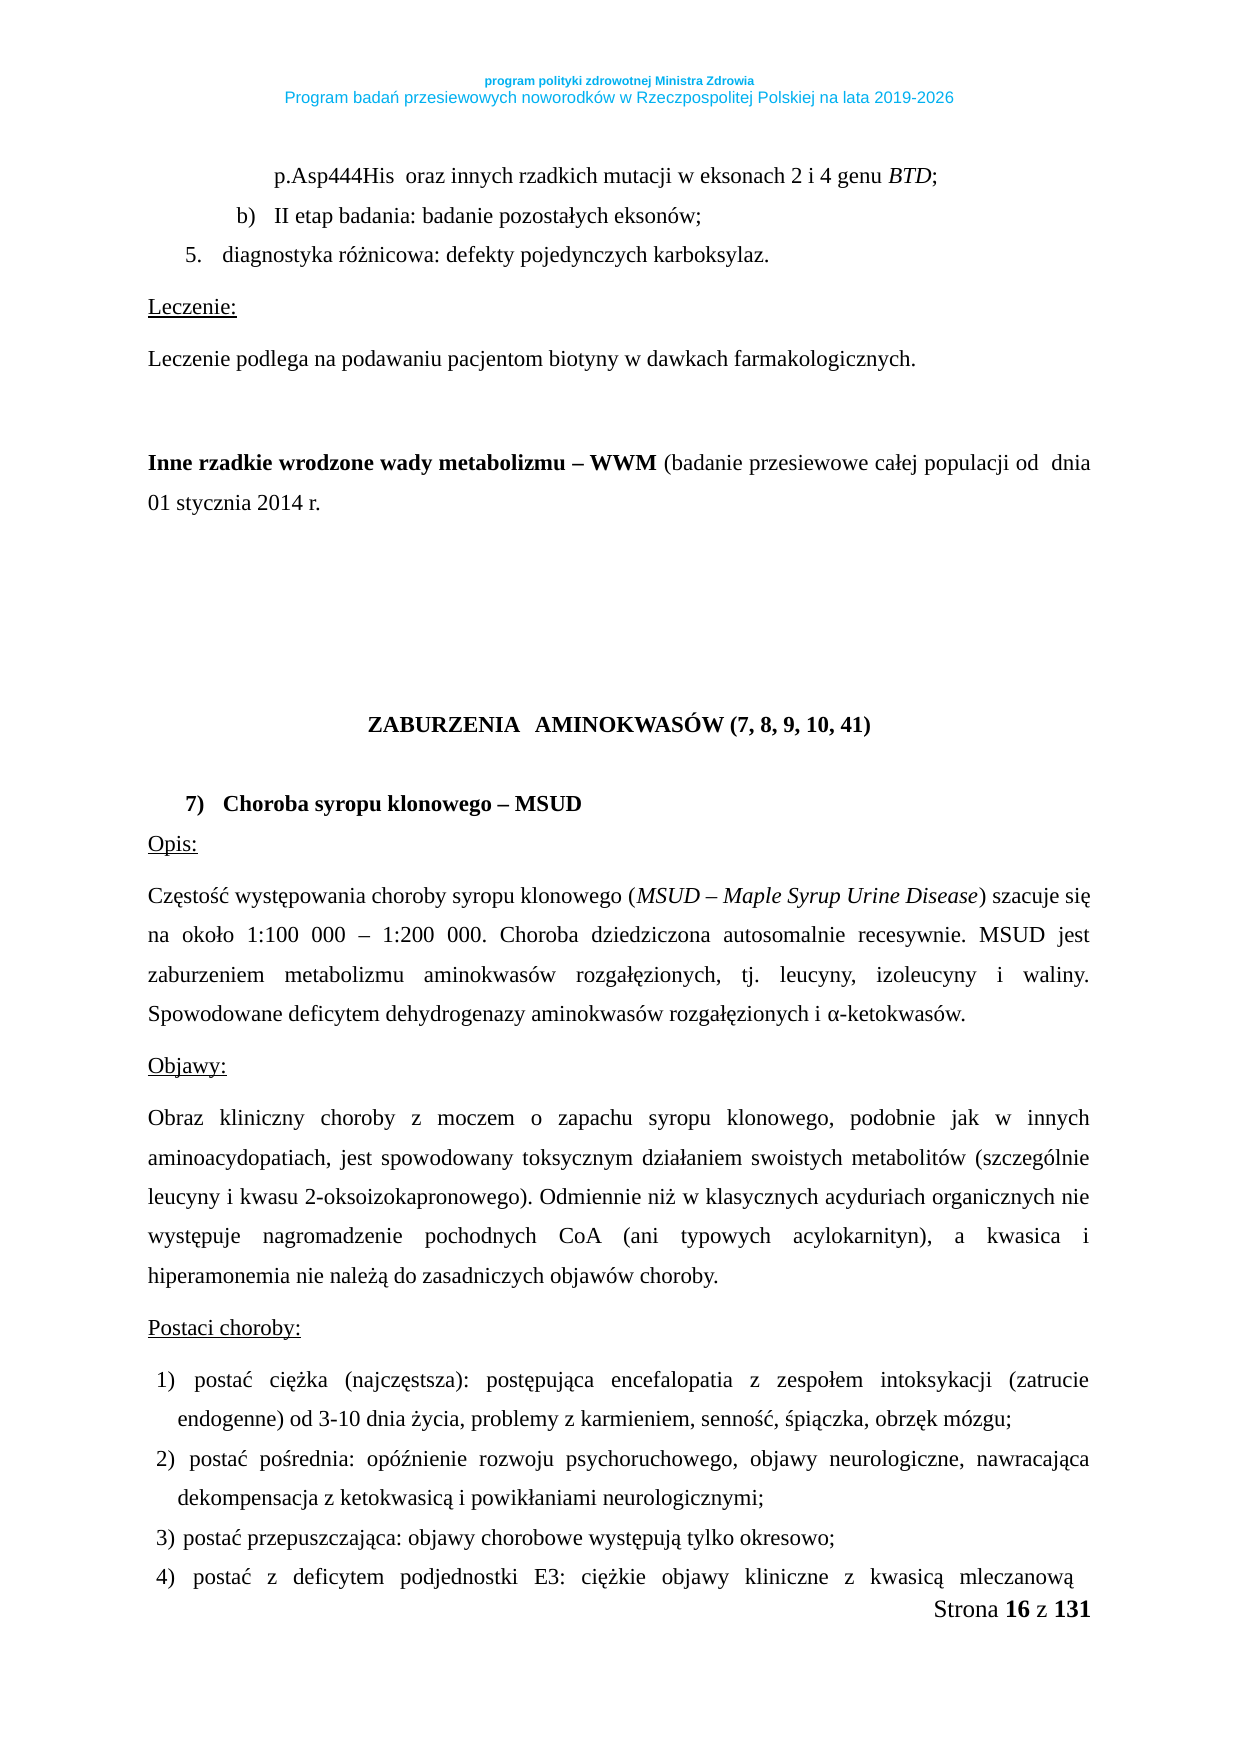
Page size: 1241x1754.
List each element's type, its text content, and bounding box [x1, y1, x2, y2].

text Leczenie podlega na podawaniu pacjentom biotyny w dawkach farmakologicznych. [148, 345, 1091, 372]
text Inne rzadkie wrodzone wady metabolizmu – WWM (badanie przesiewowe całej populacji od dnia 01 stycznia 2014 r. [148, 449, 1091, 515]
text Częstość występowania choroby syropu klonowego (MSUD – Maple Syrup Urine Disease) szacuje się na około 1:100 000 – 1:200 000. Choroba dziedziczona autosomalnie recesywnie. MSUD jest zaburzeniem metabolizmu aminokwasów rozgałęzionych, tj. leucyny, izoleucyny i waliny. Spowodowane deficytem dehydrogenazy aminokwasów rozgałęzionych i α-ketokwasów. [148, 882, 1091, 1026]
list II etap badania: badanie pozostałych eksonów; [236, 202, 1091, 228]
text Leczenie: [148, 293, 1091, 320]
list diagnostyka różnicowa: defekty pojedynczych karboksylaz. [185, 241, 1091, 268]
text Obraz kliniczny choroby z moczem o zapachu syropu klonowego, podobnie jak w innych aminoacydopatiach, jest spowodowany toksycznym działaniem swoistych metabolitów (szczególnie leucyny i kwasu 2-oksoizokapronowego). Odmiennie niż w klasycznych acyduriach organicznych nie występuje nagromadzenie pochodnych CoA (ani typowych acylokarnityn), a kwasica i hiperamonemia nie należą do zasadniczych objawów choroby. [148, 1104, 1091, 1288]
text Postaci choroby: [148, 1314, 1091, 1340]
text Opis: [148, 830, 1091, 856]
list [236, 162, 1091, 189]
text Objawy: [148, 1052, 1091, 1078]
text ZABURZENIA AMINOKWASÓW (7, 8, 9, 10, 41) [148, 711, 1091, 738]
list Choroba syropu klonowego – MSUD [185, 790, 1091, 817]
list postać pośrednia: opóźnienie rozwoju psychoruchowego, objawy neurologiczne, nawracająca dekompensacja z ketokwasicą i powikłaniami neurologicznymi; [156, 1445, 1091, 1511]
list postać ciężka (najczęstsza): postępująca encefalopatia z zespołem intoksykacji (zatrucie endogenne) od 3-10 dnia życia, problemy z karmieniem, senność, śpiączka, obrzęk mózgu; [156, 1366, 1091, 1432]
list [156, 1563, 1091, 1590]
list postać przepuszczająca: objawy chorobowe występują tylko okresowo; [156, 1524, 1091, 1550]
